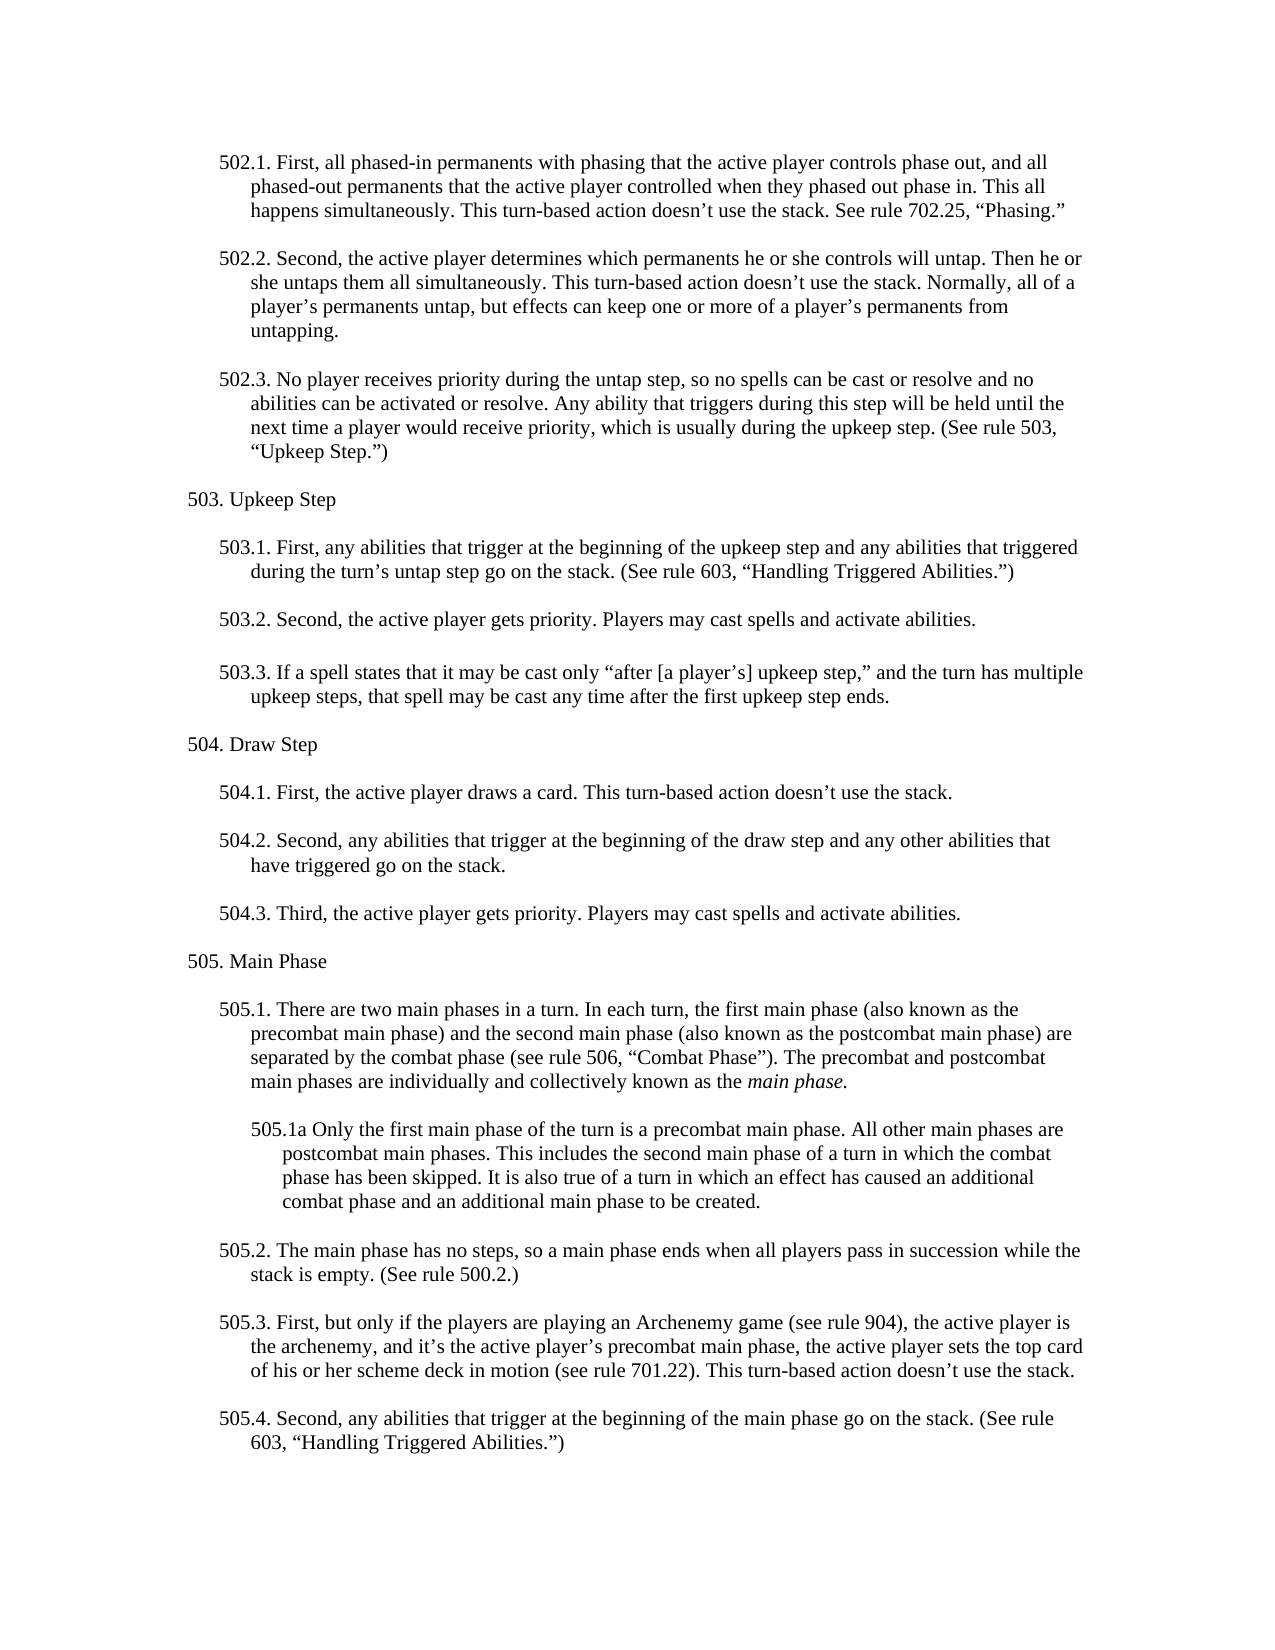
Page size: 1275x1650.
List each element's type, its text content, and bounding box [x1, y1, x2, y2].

text 504.2. Second, any abilities that trigger at the beginning of the draw step and any other abilities that have triggered go on the stack. [219, 828, 1087, 877]
text 503.1. First, any abilities that trigger at the beginning of the upkeep step and any abilities that triggered during the turn’s untap step go on the stack. (See rule 603, “Handling Triggered Abilities.”) [219, 535, 1087, 583]
text 504. Draw Step [187, 732, 1087, 756]
text 505. Main Phase [187, 949, 1087, 973]
text 505.1. There are two main phases in a turn. In each turn, the first main phase (also known as the precombat main phase) and the second main phase (also known as the postcombat main phase) are separated by the combat phase (see rule 506, “Combat Phase”). The precombat and postcombat main phases are individually and collectively known as the main phase. [219, 997, 1087, 1093]
text 503. Upkeep Step [187, 487, 1087, 511]
text 505.3. First, but only if the players are playing an Archenemy game (see rule 904), the active player is the archenemy, and it’s the active player’s precombat main phase, the active player sets the top card of his or her scheme deck in motion (see rule 701.22). This turn-based action doesn’t use the stack. [219, 1310, 1087, 1382]
text 505.1a Only the first main phase of the turn is a precombat main phase. All other main phases are postcombat main phases. This includes the second main phase of a turn in which the combat phase has been skipped. It is also true of a turn in which an effect has caused an additional combat phase and an additional main phase to be created. [251, 1117, 1087, 1213]
text 505.4. Second, any abilities that trigger at the beginning of the main phase go on the stack. (See rule 603, “Handling Triggered Abilities.”) [219, 1406, 1087, 1454]
text 502.1. First, all phased-in permanents with phasing that the active player controls phase out, and all phased-out permanents that the active player controlled when they phased out phase in. This all happens simultaneously. This turn-based action doesn’t use the stack. See rule 702.25, “Phasing.” [219, 150, 1087, 222]
text 502.2. Second, the active player determines which permanents he or she controls will untap. Then he or she untaps them all simultaneously. This turn-based action doesn’t use the stack. Normally, all of a player’s permanents untap, but effects can keep one or more of a player’s permanents from untapping. [219, 246, 1087, 342]
text 502.3. No player receives priority during the untap step, so no spells can be cast or resolve and no abilities can be activated or resolve. Any ability that triggers during this step will be held until the next time a player would receive priority, which is usually during the upkeep step. (See rule 503, “Upkeep Step.”) [219, 367, 1087, 463]
text 505.2. The main phase has no steps, so a main phase ends when all players pass in succession while the stack is empty. (See rule 500.2.) [219, 1237, 1087, 1286]
text 504.1. First, the active player draws a card. This turn-based action doesn’t use the stack. [219, 780, 1087, 804]
text 503.3. If a spell states that it may be cast only “after [a player’s] upkeep step,” and the turn has multiple upkeep steps, that spell may be cast any time after the first upkeep step ends. [219, 660, 1087, 708]
text 503.2. Second, the active player gets priority. Players may cast spells and activate abilities. [219, 607, 1087, 631]
text 504.3. Third, the active player gets priority. Players may cast spells and activate abilities. [219, 901, 1087, 925]
